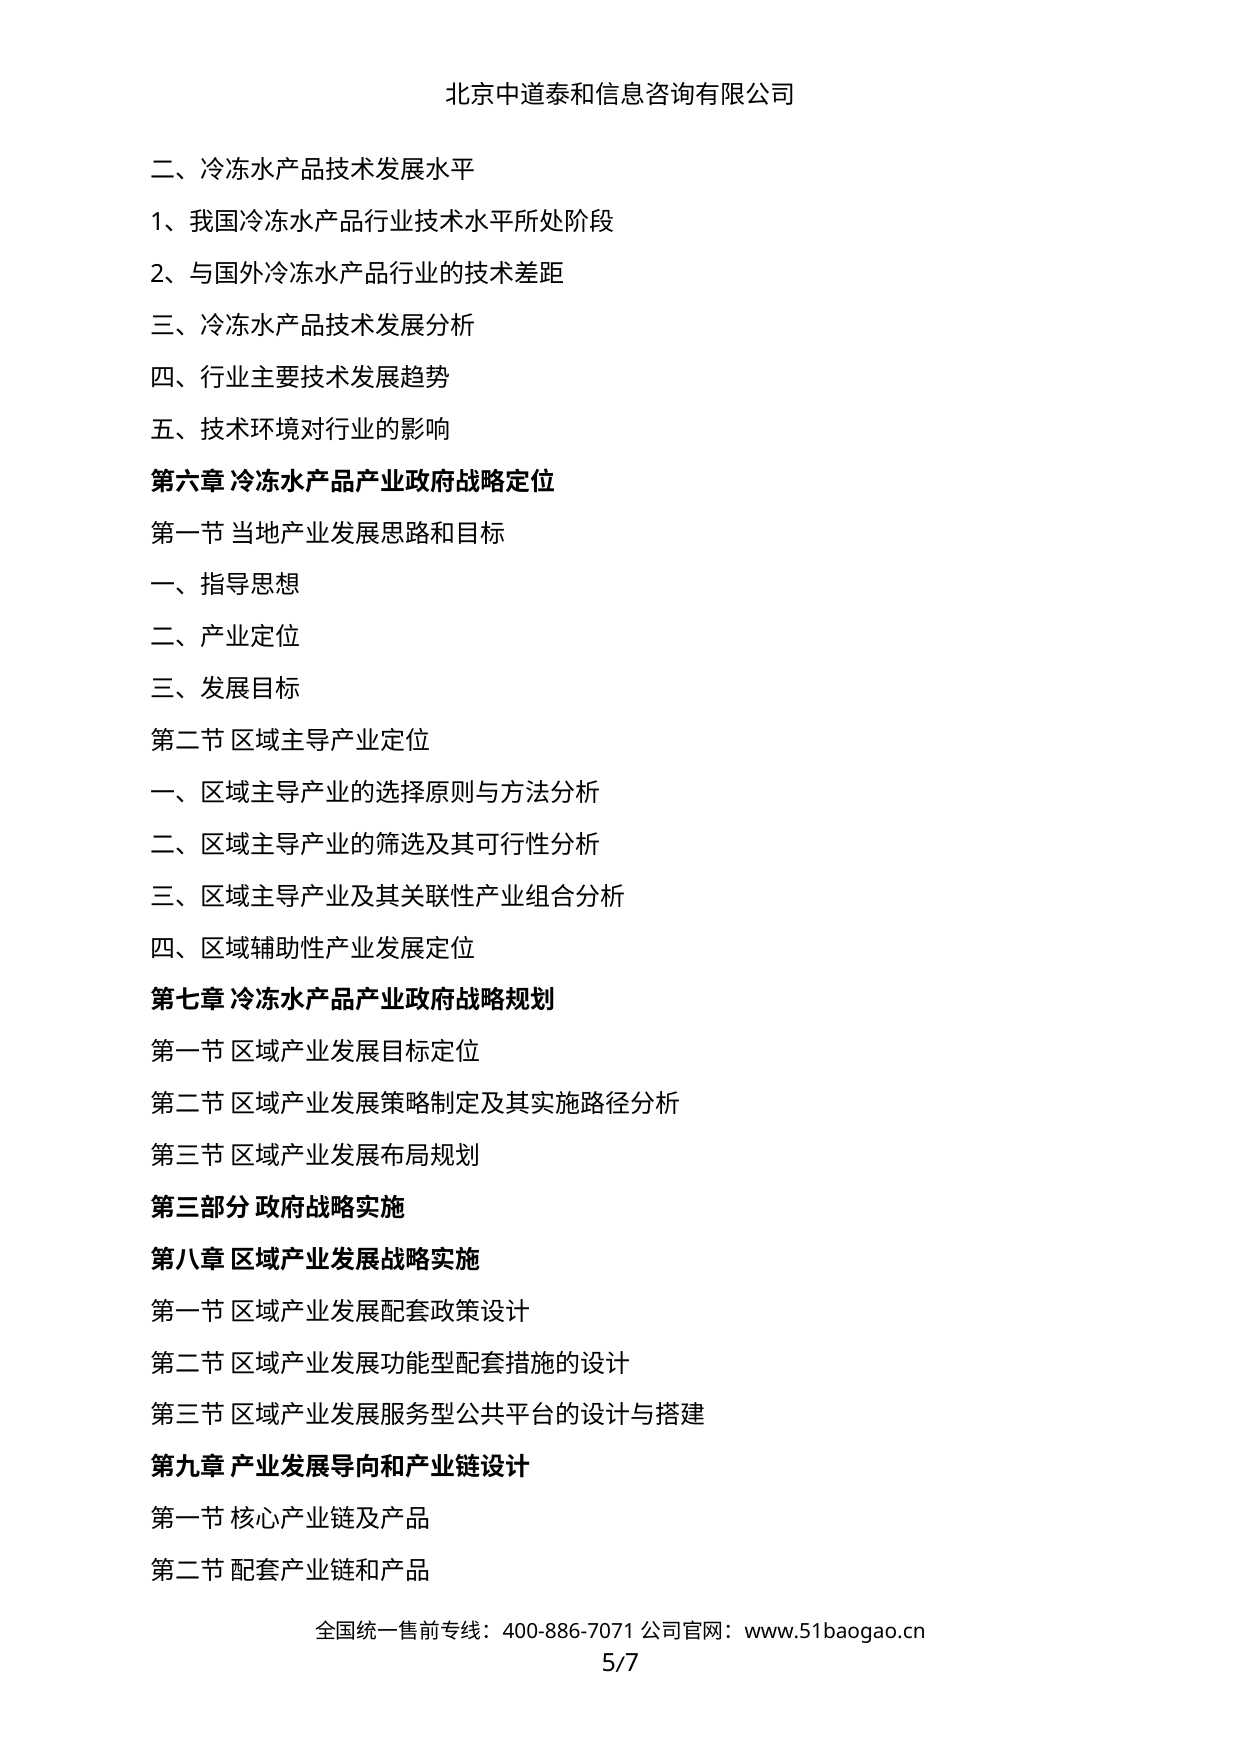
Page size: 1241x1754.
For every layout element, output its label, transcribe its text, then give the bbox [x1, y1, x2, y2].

text 2、与国外冷冻水产品行业的技术差距 [150, 254, 1090, 290]
text 第一节 当地产业发展思路和目标 [150, 513, 1090, 549]
text 三、区域主导产业及其关联性产业组合分析 [150, 876, 1090, 912]
text 第一节 区域产业发展目标定位 [150, 1032, 1090, 1068]
text 四、行业主要技术发展趋势 [150, 357, 1090, 394]
text 第一节 区域产业发展配套政策设计 [150, 1291, 1090, 1327]
text 二、产业定位 [150, 617, 1090, 653]
text 第九章 产业发展导向和产业链设计 [150, 1447, 1090, 1483]
text 第八章 区域产业发展战略实施 [150, 1239, 1090, 1276]
text 一、指导思想 [150, 565, 1090, 601]
text 三、发展目标 [150, 669, 1090, 705]
text 第二节 配套产业链和产品 [150, 1551, 1090, 1587]
text 一、区域主导产业的选择原则与方法分析 [150, 772, 1090, 809]
text 第六章 冷冻水产品产业政府战略定位 [150, 461, 1090, 497]
text 第七章 冷冻水产品产业政府战略规划 [150, 980, 1090, 1016]
text 二、区域主导产业的筛选及其可行性分析 [150, 824, 1090, 861]
text 第三部分 政府战略实施 [150, 1187, 1090, 1224]
text 1、我国冷冻水产品行业技术水平所处阶段 [150, 202, 1090, 238]
text 第三节 区域产业发展服务型公共平台的设计与搭建 [150, 1395, 1090, 1431]
text 第二节 区域产业发展功能型配套措施的设计 [150, 1343, 1090, 1379]
text 第一节 核心产业链及产品 [150, 1499, 1090, 1535]
text 五、技术环境对行业的影响 [150, 409, 1090, 446]
text 第二节 区域产业发展策略制定及其实施路径分析 [150, 1084, 1090, 1120]
text 第三节 区域产业发展布局规划 [150, 1136, 1090, 1172]
text 四、区域辅助性产业发展定位 [150, 928, 1090, 964]
text 三、冷冻水产品技术发展分析 [150, 306, 1090, 342]
text 二、冷冻水产品技术发展水平 [150, 150, 1090, 186]
text 第二节 区域主导产业定位 [150, 721, 1090, 757]
